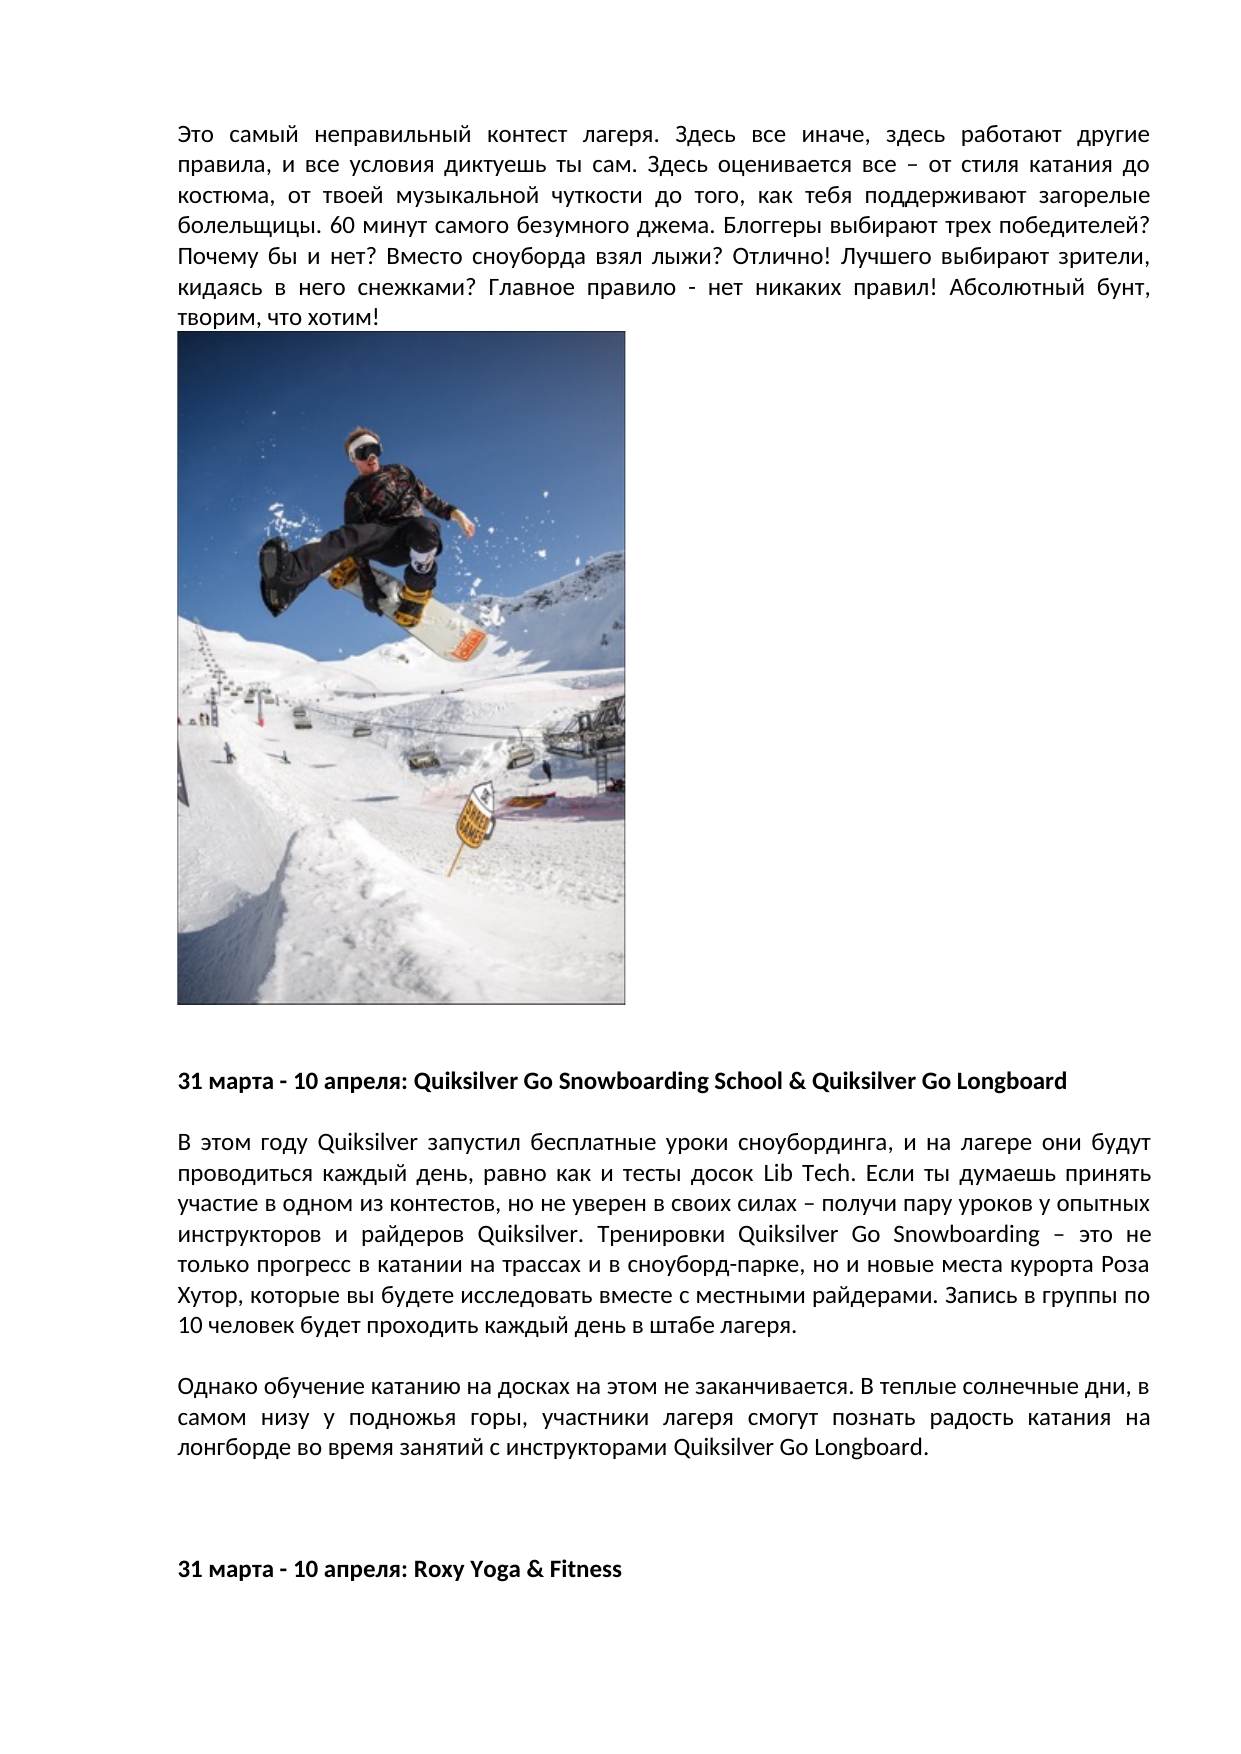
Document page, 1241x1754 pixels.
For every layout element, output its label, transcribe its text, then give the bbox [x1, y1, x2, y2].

text 31 марта - 10 апреля: Roxy Yoga & Fitness [177, 1554, 1152, 1584]
text 31 марта - 10 апреля: Quiksilver Go Snowboarding School & Quiksilver Go Longboard [177, 1065, 1152, 1096]
text Это самый неправильный контест лагеря. Здесь все иначе, здесь работают другие правила, и все условия диктуешь ты сам. Здесь оценивается все – от стиля катания до костюма, от твоей музыкальной чуткости до того, как тебя поддерживают загорелые болельщицы. 60 минут самого безумного джема. Блоггеры выбирают трех победителей? Почему бы и нет? Вместо сноуборда взял лыжи? Отлично! Лучшего выбирают зрители, кидаясь в него снежками? Главное правило - нет никаких правил! Абсолютный бунт, творим, что хотим! [177, 118, 1152, 332]
picture [177, 331, 626, 1005]
text Однако обучение катанию на досках на этом не заканчивается. В теплые солнечные дни, в самом низу у подножья горы, участники лагеря смогут познать радость катания на лонгборде во время занятий с инструкторами Quiksilver Go Longboard. [177, 1371, 1152, 1462]
text В этом году Quiksilver запустил бесплатные уроки сноубординга, и на лагере они будут проводиться каждый день, равно как и тесты досок Lib Tech. Если ты думаешь принять участие в одном из контестов, но не уверен в своих силах – получи пару уроков у опытных инструкторов и райдеров Quiksilver. Тренировки Quiksilver Go Snowboarding – это не только прогресс в катании на трассах и в сноуборд-парке, но и новые места курорта Роза Хутор, которые вы будете исследовать вместе с местными райдерами. Запись в группы по 10 человек будет проходить каждый день в штабе лагеря. [177, 1126, 1152, 1340]
